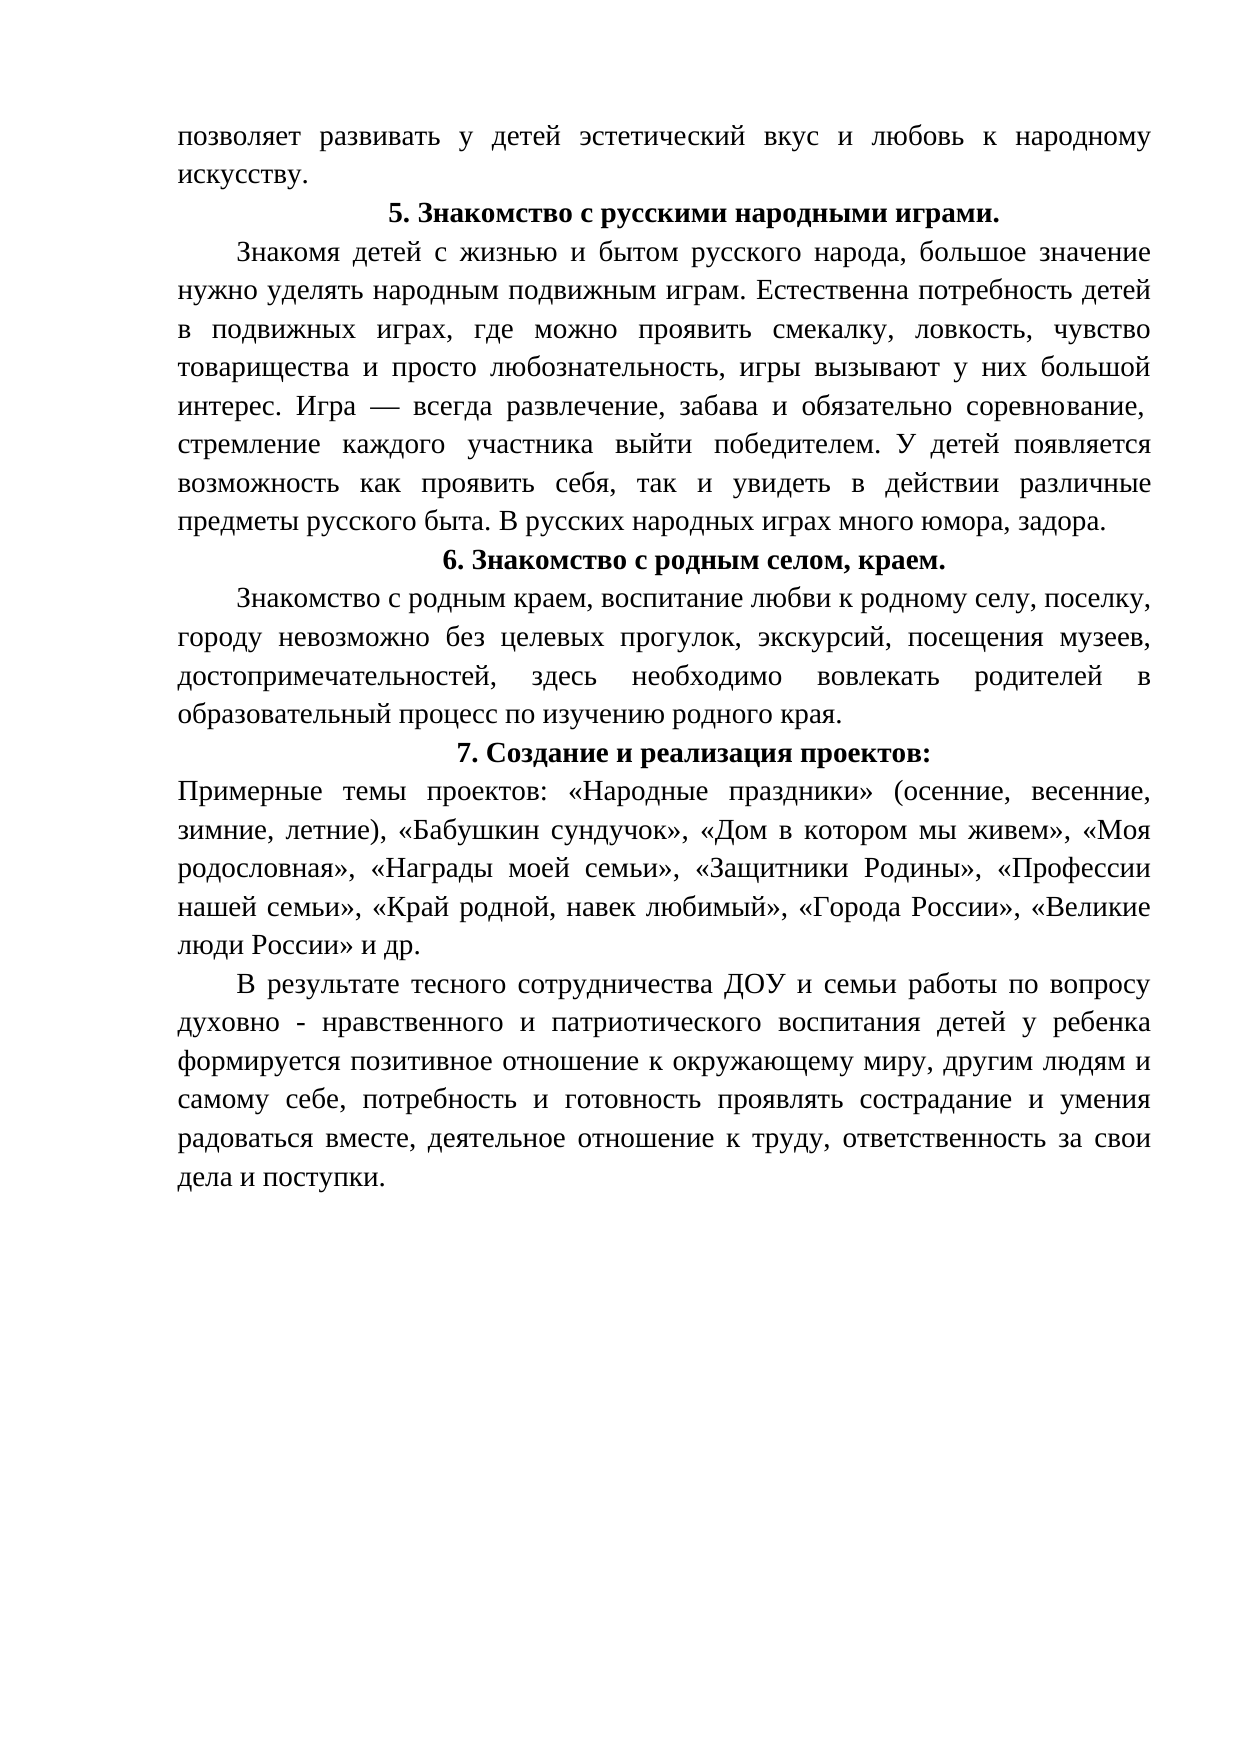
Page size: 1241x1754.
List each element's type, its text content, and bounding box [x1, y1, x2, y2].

text 6. Знакомство с родным селом, краем. [177, 542, 1152, 576]
text 5. Знакомство с русскими народными играми. [177, 195, 1152, 229]
text Знакомство с родным краем, воспитание любви к родному селу, поселку, городу невозможно без целевых прогулок, экскурсий, посещения музеев, достопримечательностей, здесь необходимо вовлекать родителей в образовательный процесс по изучению родного края. [177, 581, 1152, 730]
text Примерные темы проектов: «Народные праздники» (осенние, весенние, зимние, летние), «Бабушкин сундучок», «Дом в котором мы живем», «Моя родословная», «Награды моей семьи», «Защитники Родины», «Профессии нашей семьи», «Край родной, навек любимый», «Города России», «Великие люди России» и др. [177, 773, 1152, 961]
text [177, 118, 1152, 190]
text В результате тесного сотрудничества ДОУ и семьи работы по вопросу духовно - нравственного и патриотического воспитания детей у ребенка формируется позитивное отношение к окружающему миру, другим людям и самому себе, потребность и готовность проявлять сострадание и умения радоваться вместе, деятельное отношение к труду, ответственность за свои дела и поступки. [177, 966, 1152, 1192]
text Знакомя детей с жизнью и бытом русского народа, большое значение нужно уделять народным подвижным играм. Естественна потребность детей в подвижных играх, где можно проявить смекалку, ловкость, чувство товарищества и просто любознательность, игры вызывают у них большой интерес. Игра — всегда развлечение, забава и обязательно соревнование, стремление каждого участника выйти победителем. У детей появляется возможность как проявить себя, так и увидеть в действии различные предметы русского быта. В русских народных играх много юмора, задора. [177, 234, 1152, 537]
text 7. Создание и реализация проектов: [177, 735, 1152, 768]
